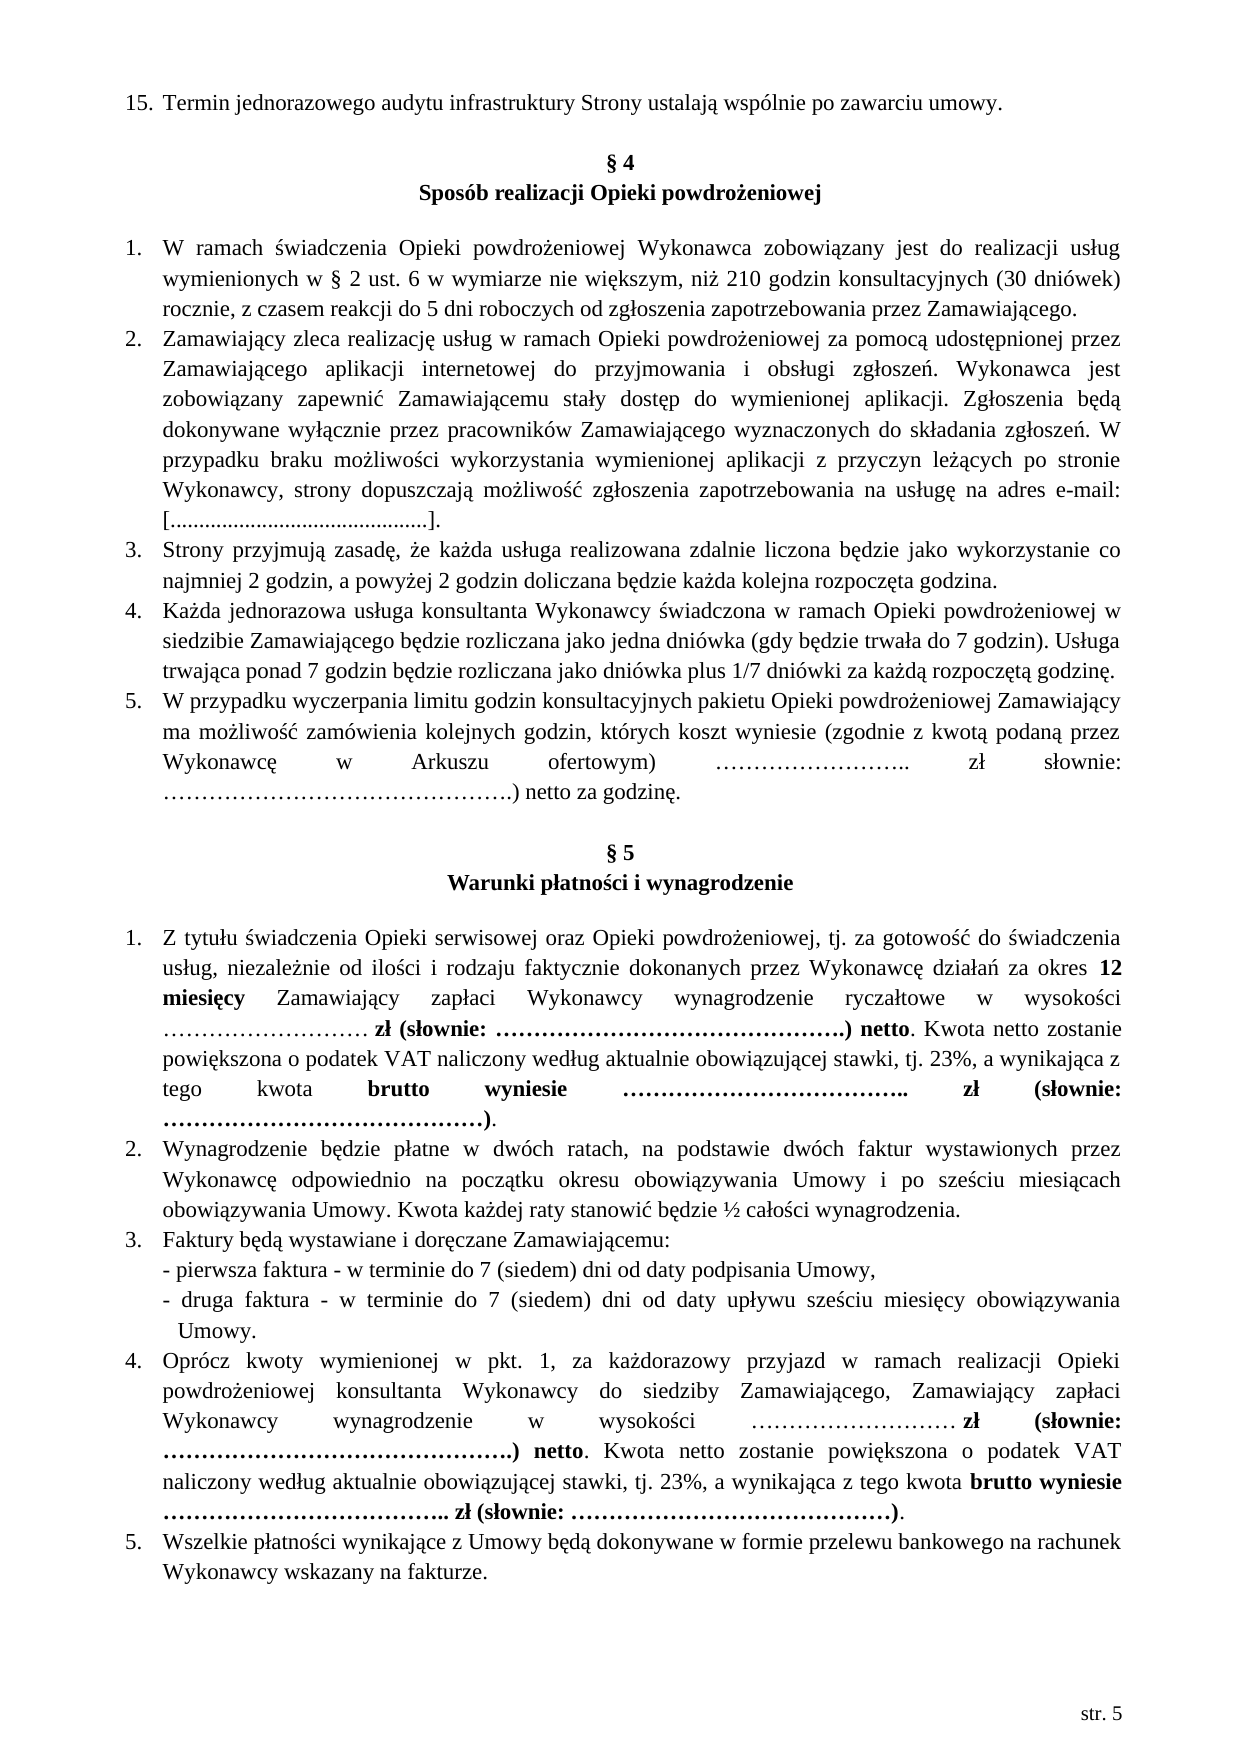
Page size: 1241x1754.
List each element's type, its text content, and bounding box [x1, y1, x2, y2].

subtitle § 4 Sposób realizacji Opieki powdrożeniowej [118, 149, 1122, 206]
list Z tytułu świadczenia Opieki serwisowej oraz Opieki powdrożeniowej, tj. za gotowość do świadczenia usług, niezależnie od ilości i rodzaju faktycznie dokonanych przez Wykonawcę działań za okres 12 miesięcy Zamawiający zapłaci Wykonawcy wynagrodzenie ryczałtowe w wysokości ……………………… zł (słownie: ……………………………………….) netto. Kwota netto zostanie powiększona o podatek VAT naliczony według aktualnie obowiązującej stawki, tj. 23%, a wynikająca z tego kwota brutto wyniesie ……………………………….. zł (słownie: ……………………………………). [125, 924, 1122, 1132]
list W przypadku wyczerpania limitu godzin konsultacyjnych pakietu Opieki powdrożeniowej Zamawiający ma możliwość zamówienia kolejnych godzin, których koszt wyniesie (zgodnie z kwotą podaną przez Wykonawcę w Arkuszu ofertowym) …………………….. zł słownie: ……………………………………….) netto za godzinę. [125, 688, 1122, 804]
list Wynagrodzenie będzie płatne w dwóch ratach, na podstawie dwóch faktur wystawionych przez Wykonawcę odpowiednio na początku okresu obowiązywania Umowy i po sześciu miesiącach obowiązywania Umowy. Kwota każdej raty stanowić będzie ½ całości wynagrodzenia. [125, 1136, 1122, 1222]
list Zamawiający zleca realizację usług w ramach Opieki powdrożeniowej za pomocą udostępnionej przez Zamawiającego aplikacji internetowej do przyjmowania i obsługi zgłoszeń. Wykonawca jest zobowiązany zapewnić Zamawiającemu stały dostęp do wymienionej aplikacji. Zgłoszenia będą dokonywane wyłącznie przez pracowników Zamawiającego wyznaczonych do składania zgłoszeń. W przypadku braku możliwości wykorzystania wymienionej aplikacji z przyczyn leżących po stronie Wykonawcy, strony dopuszczają możliwość zgłoszenia zapotrzebowania na usługę na adres e-mail: [.............................................]. [125, 325, 1122, 533]
list Każda jednorazowa usługa konsultanta Wykonawcy świadczona w ramach Opieki powdrożeniowej w siedzibie Zamawiającego będzie rozliczana jako jedna dniówka (gdy będzie trwała do 7 godzin). Usługa trwająca ponad 7 godzin będzie rozliczana jako dniówka plus 1/7 dniówki za każdą rozpoczętą godzinę. [125, 597, 1122, 684]
list Strony przyjmują zasadę, że każda usługa realizowana zdalnie liczona będzie jako wykorzystanie co najmniej 2 godzin, a powyżej 2 godzin doliczana będzie każda kolejna rozpoczęta godzina. [125, 537, 1122, 593]
list Faktury będą wystawiane i doręczane Zamawiającemu: [125, 1226, 1122, 1252]
text - pierwsza faktura - w terminie do 7 (siedem) dni od daty podpisania Umowy, [162, 1256, 1122, 1283]
list Termin jednorazowego audytu infrastruktury Strony ustalają wspólnie po zawarciu umowy. [125, 89, 1122, 115]
list Oprócz kwoty wymienionej w pkt. 1, za każdorazowy przyjazd w ramach realizacji Opieki powdrożeniowej konsultanta Wykonawcy do siedziby Zamawiającego, Zamawiający zapłaci Wykonawcy wynagrodzenie w wysokości ……………………… zł (słownie: ……………………………………….) netto. Kwota netto zostanie powiększona o podatek VAT naliczony według aktualnie obowiązującej stawki, tj. 23%, a wynikająca z tego kwota brutto wyniesie ……………………………….. zł (słownie: ……………………………………). [125, 1347, 1122, 1524]
list W ramach świadczenia Opieki powdrożeniowej Wykonawca zobowiązany jest do realizacji usług wymienionych w § 2 ust. 6 w wymiarze nie większym, niż 210 godzin konsultacyjnych (30 dniówek) rocznie, z czasem reakcji do 5 dni roboczych od zgłoszenia zapotrzebowania przez Zamawiającego. [125, 234, 1122, 321]
text - druga faktura - w terminie do 7 (siedem) dni od daty upływu sześciu miesięcy obowiązywania Umowy. [162, 1287, 1122, 1343]
list Wszelkie płatności wynikające z Umowy będą dokonywane w formie przelewu bankowego na rachunek Wykonawcy wskazany na fakturze. [125, 1528, 1122, 1585]
subtitle § 5 Warunki płatności i wynagrodzenie [118, 839, 1122, 895]
